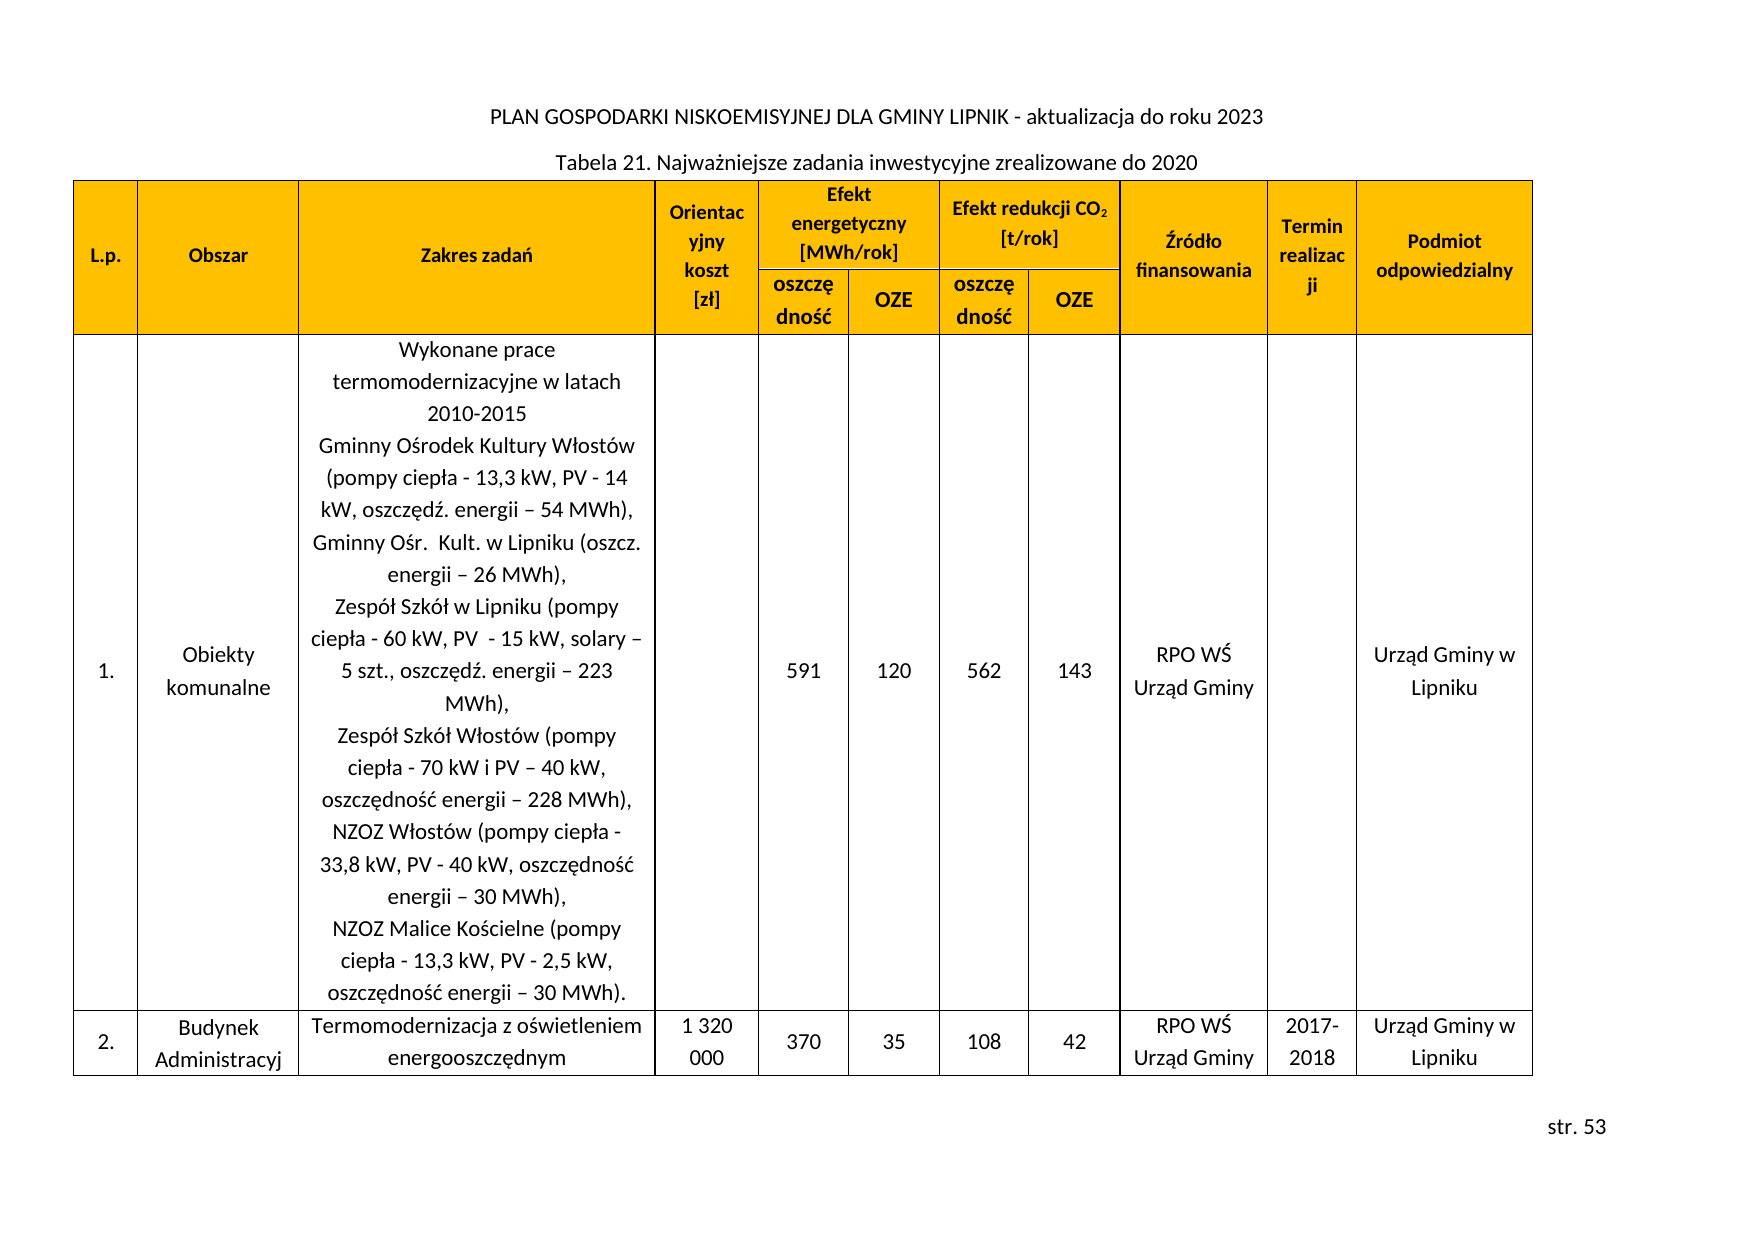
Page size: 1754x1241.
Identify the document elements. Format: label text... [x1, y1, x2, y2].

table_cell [1357, 1011, 1532, 1075]
table_cell oszczędność [759, 270, 848, 334]
table_header Zakres zadań [299, 181, 654, 334]
table_cell 370 [759, 1011, 848, 1075]
table_cell 35 [849, 1011, 939, 1075]
table_cell 2. [74, 1011, 137, 1075]
table_cell 42 [1029, 1011, 1119, 1075]
table_header Efekt energetyczny [MWh/rok] [759, 181, 939, 268]
table_header L.p. [74, 181, 137, 334]
table_cell 1. [74, 335, 137, 1010]
table_cell OZE [1029, 270, 1119, 334]
table_header Podmiot odpowiedzialny [1357, 181, 1532, 334]
table_cell 1 320 000 [656, 1011, 758, 1075]
table_cell 143 [1029, 335, 1119, 1010]
text Tabela 21. Najważniejsze zadania inwestycyjne zrealizowane do 2020 [148, 148, 1606, 176]
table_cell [138, 1011, 298, 1075]
table_cell 562 [940, 335, 1028, 1010]
table_cell 2017-2018 [1268, 1011, 1356, 1075]
table_header Termin realizacji [1268, 181, 1356, 334]
table_header Efekt redukcji CO2 [t/rok] [940, 181, 1119, 268]
table_header Orientacyjny koszt [zł] [656, 181, 758, 334]
table_cell RPO WŚ Urząd Gminy [1121, 1011, 1267, 1075]
table_cell [1268, 335, 1356, 1010]
table_header Obszar [138, 181, 298, 334]
table_cell RPO WŚ Urząd Gminy [1121, 335, 1267, 1010]
table_cell Obiekty komunalne [138, 335, 298, 1010]
table_cell Urząd Gminy w Lipniku [1357, 335, 1532, 1010]
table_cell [299, 1011, 654, 1075]
table_cell Wykonane prace termomodernizacyjne w latach 2010-2015 Gminny Ośrodek Kultury Włostów (pompy ciepła - 13,3 kW, PV - 14 kW, oszczędź. energii – 54 MWh), Gminny Ośr. Kult. w Lipniku (oszcz. energii – 26 MWh), Zespół Szkół w Lipniku (pompy ciepła - 60 kW, PV - 15 kW, solary – 5 szt., oszczędź. energii – 223 MWh), Zespół Szkół Włostów (pompy ciepła - 70 kW i PV – 40 kW, oszczędność energii – 228 MWh), NZOZ Włostów (pompy ciepła - 33,8 kW, PV - 40 kW, oszczędność energii – 30 MWh), NZOZ Malice Kościelne (pompy ciepła - 13,3 kW, PV - 2,5 kW, oszczędność energii – 30 MWh). [299, 335, 654, 1010]
table_cell oszczędność [940, 270, 1028, 334]
table_cell OZE [849, 270, 939, 334]
table_cell 591 [759, 335, 848, 1010]
table_cell [656, 335, 758, 1010]
table_header Źródło finansowania [1121, 181, 1267, 334]
table_cell 120 [849, 335, 939, 1010]
table_cell 108 [940, 1011, 1028, 1075]
